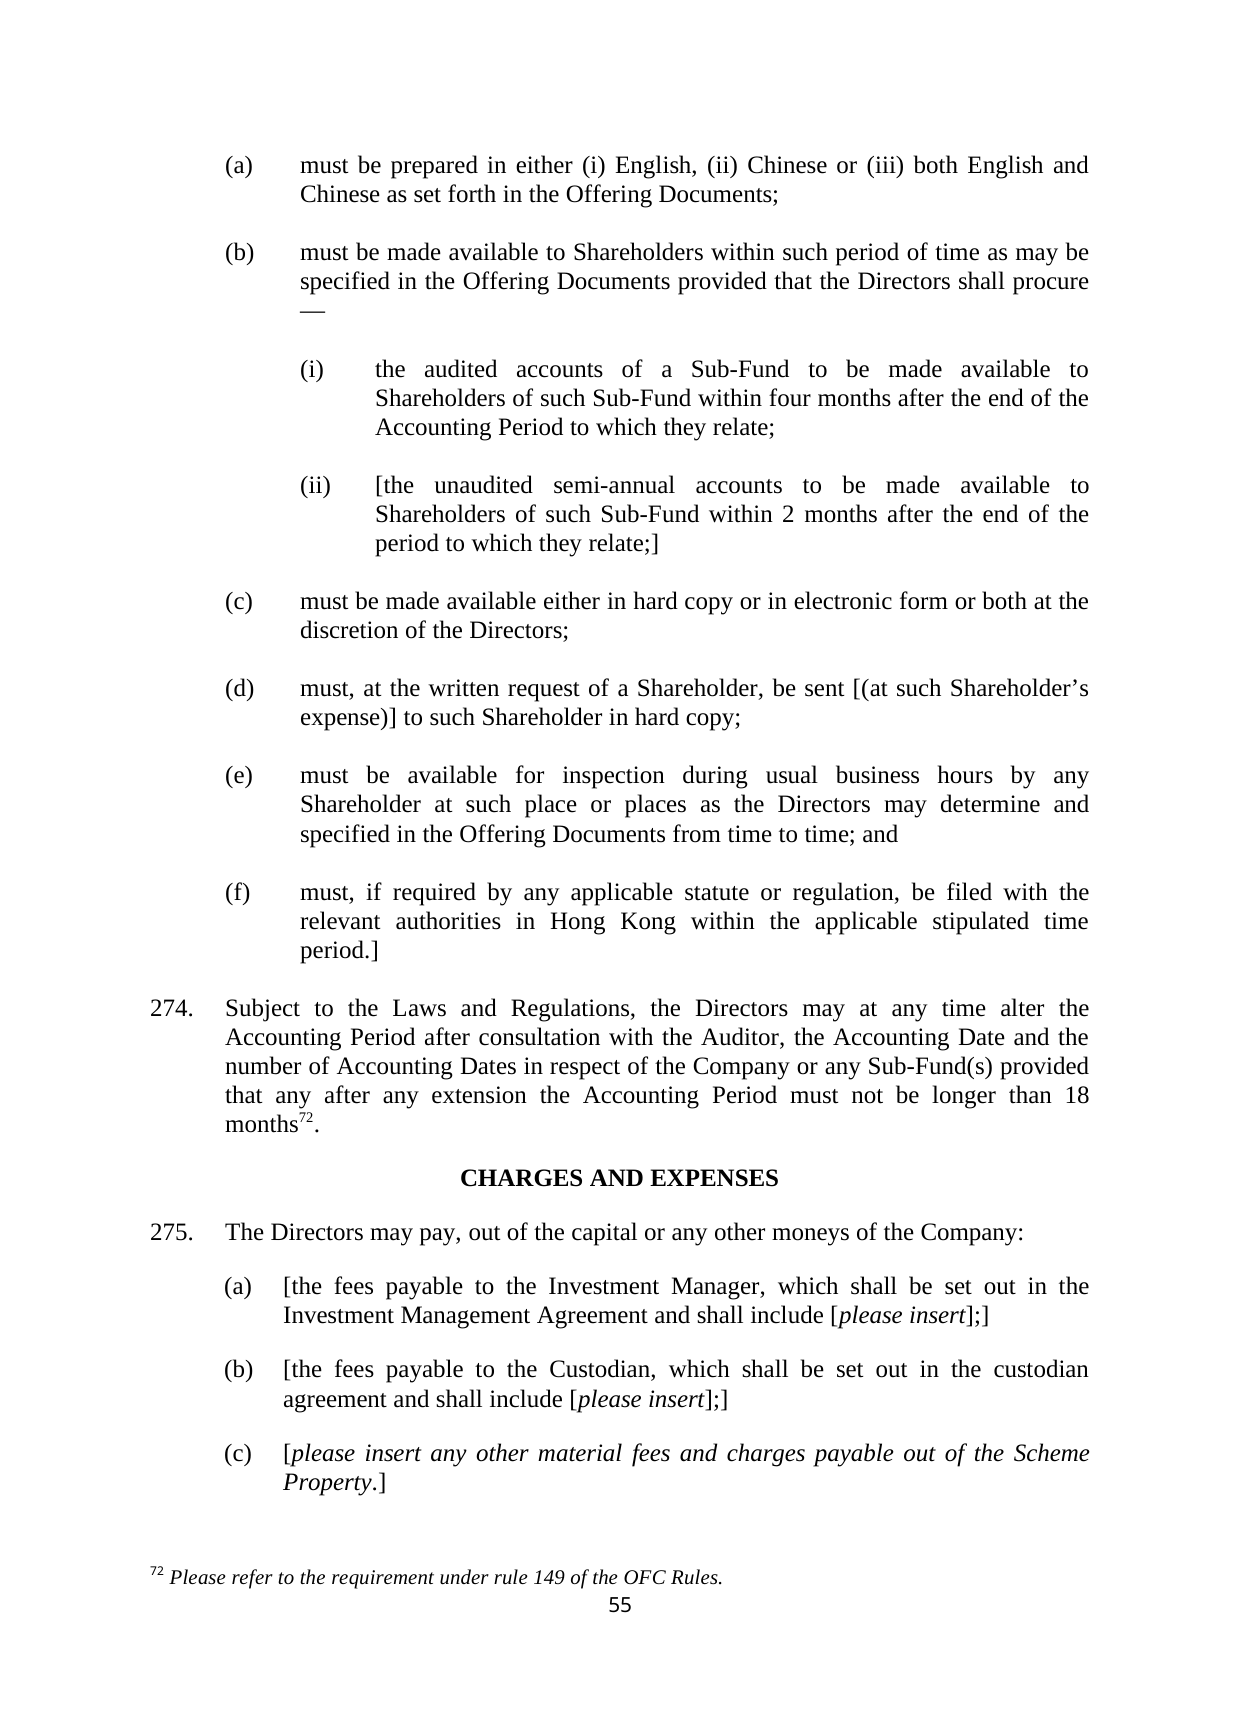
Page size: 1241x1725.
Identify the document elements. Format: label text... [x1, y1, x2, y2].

text (d) must, at the written request of a Shareholder, be sent [(at such Shareholder’s expense)] to such Shareholder in hard copy; [225, 673, 1090, 731]
text (c) must be made available either in hard copy or in electronic form or both at the discretion of the Directors; [225, 586, 1090, 644]
text (e) must be available for inspection during usual business hours by any Shareholder at such place or places as the Directors may determine and specified in the Offering Documents from time to time; and [225, 760, 1090, 847]
text (ii) [the unaudited semi-annual accounts to be made available to Shareholders of such Sub-Fund within 2 months after the end of the period to which they relate;] [300, 470, 1090, 557]
list [the fees payable to the Investment Manager, which shall be set out in the Investment Management Agreement and shall include [please insert];] [224, 1271, 1090, 1329]
text (f) must, if required by any applicable statute or regulation, be filed with the relevant authorities in Hong Kong within the applicable stipulated time period.] [225, 877, 1090, 964]
text (b) must be made available to Shareholders within such period of time as may be specified in the Offering Documents provided that the Directors shall procure — [225, 237, 1090, 324]
subtitle CHARGES AND EXPENSES [224, 1163, 1015, 1192]
text (a) must be prepared in either (i) English, (ii) Chinese or (iii) both English and Chinese as set forth in the Offering Documents; [225, 150, 1090, 208]
text (i) the audited accounts of a Sub-Fund to be made available to Shareholders of such Sub-Fund within four months after the end of the Accounting Period to which they relate; [300, 353, 1090, 441]
list [please insert any other material fees and charges payable out of the Scheme Property.] [224, 1437, 1090, 1496]
list The Directors may pay, out of the capital or any other moneys of the Company: [150, 1217, 1090, 1246]
list Subject to the Laws and Regulations, the Directors may at any time alter the Accounting Period after consultation with the Auditor, the Accounting Date and the number of Accounting Dates in respect of the Company or any Sub-Fund(s) provided that any after any extension the Accounting Period must not be longer than 18 months. [150, 993, 1090, 1138]
list [the fees payable to the Custodian, which shall be set out in the custodian agreement and shall include [please insert];] [224, 1354, 1090, 1412]
